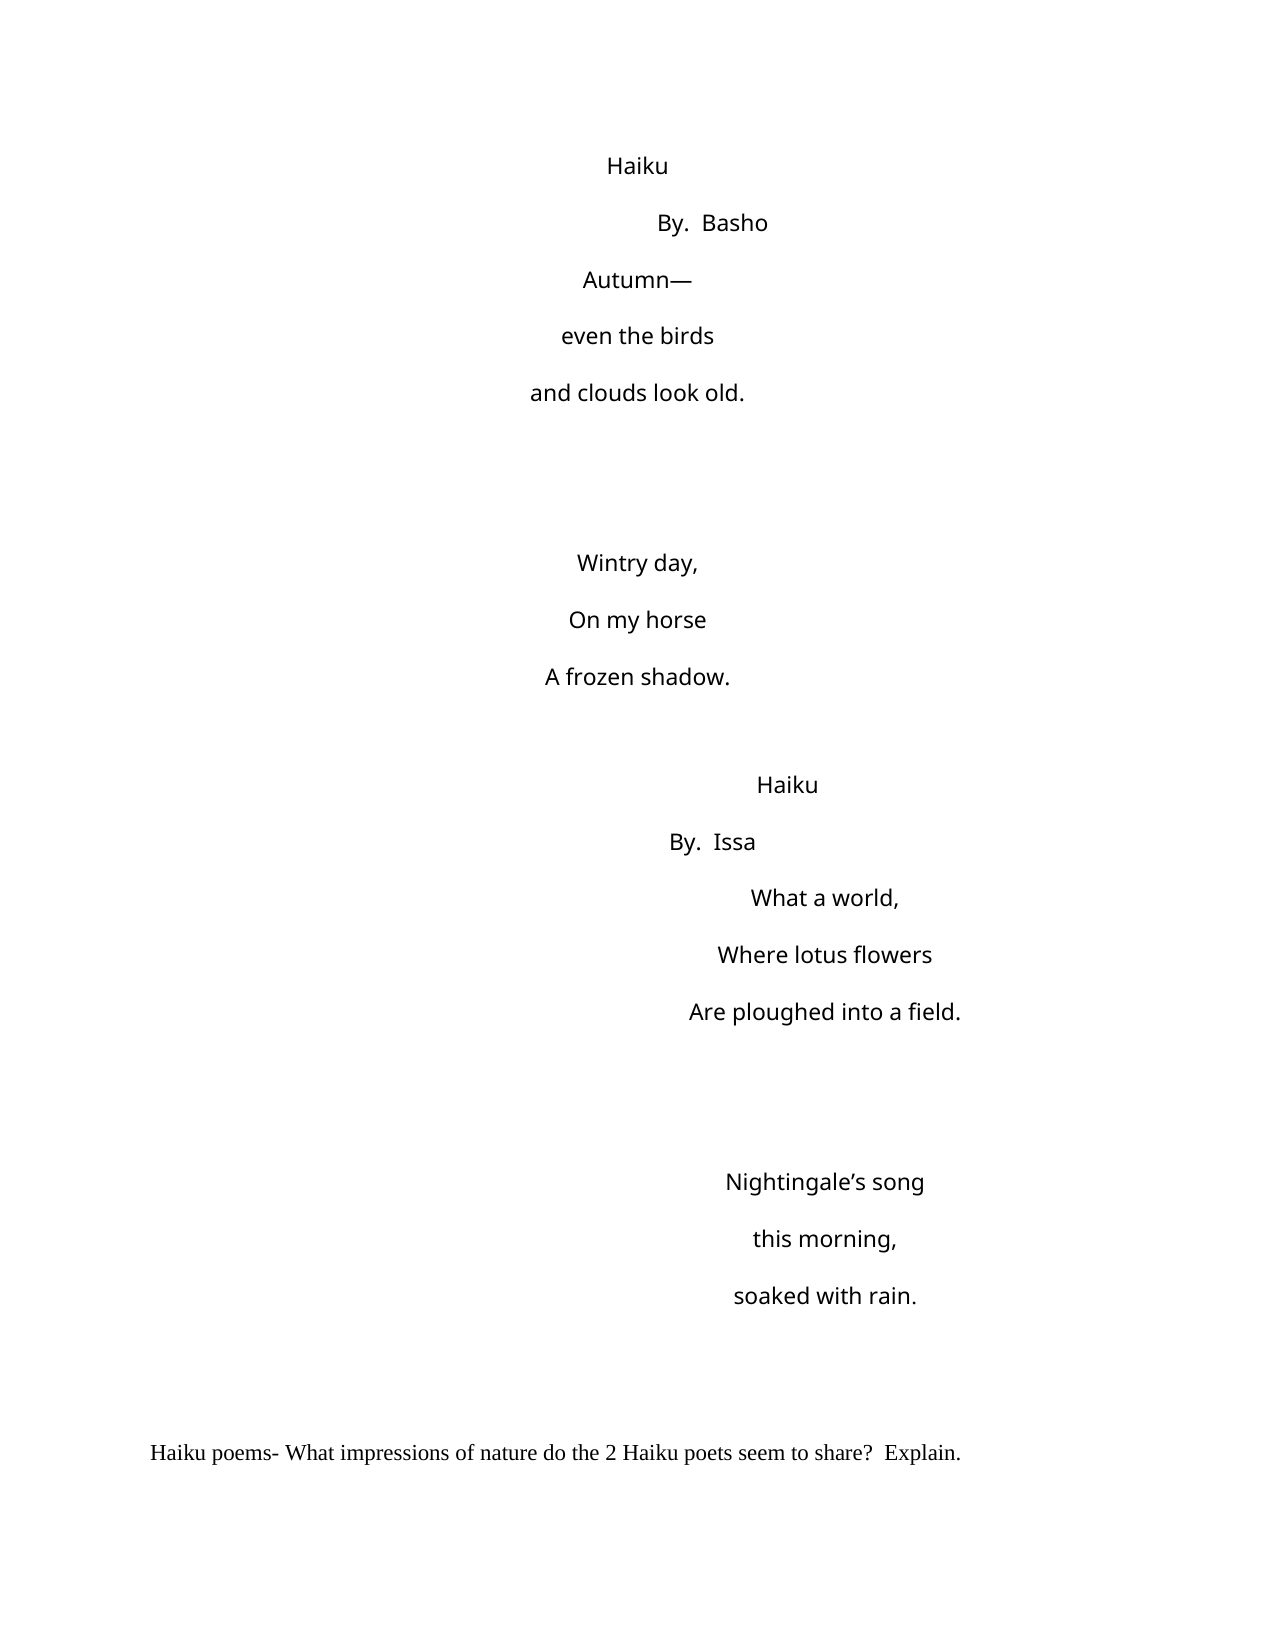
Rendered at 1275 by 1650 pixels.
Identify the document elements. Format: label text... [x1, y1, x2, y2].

text A frozen shadow. [150, 661, 1125, 692]
text Haiku poems- What impressions of nature do the 2 Haiku poets seem to share? Explain. [150, 1438, 1125, 1465]
text On my horse [150, 604, 1125, 635]
text Where lotus flowers [450, 939, 1125, 970]
text What a world, [450, 882, 1125, 913]
text Nightingale’s song [450, 1166, 1125, 1197]
text this morning, [450, 1223, 1125, 1254]
text and clouds look old. [150, 377, 1125, 408]
text Haiku [375, 769, 1125, 800]
text Autumn— [150, 263, 1125, 295]
text By. Issa [225, 826, 1125, 857]
text By. Basho [225, 207, 1125, 238]
text Wintry day, [150, 547, 1125, 579]
text Are ploughed into a field. [450, 996, 1125, 1027]
text Haiku [150, 150, 1125, 181]
text soaked with rain. [450, 1280, 1125, 1311]
text even the birds [150, 320, 1125, 352]
